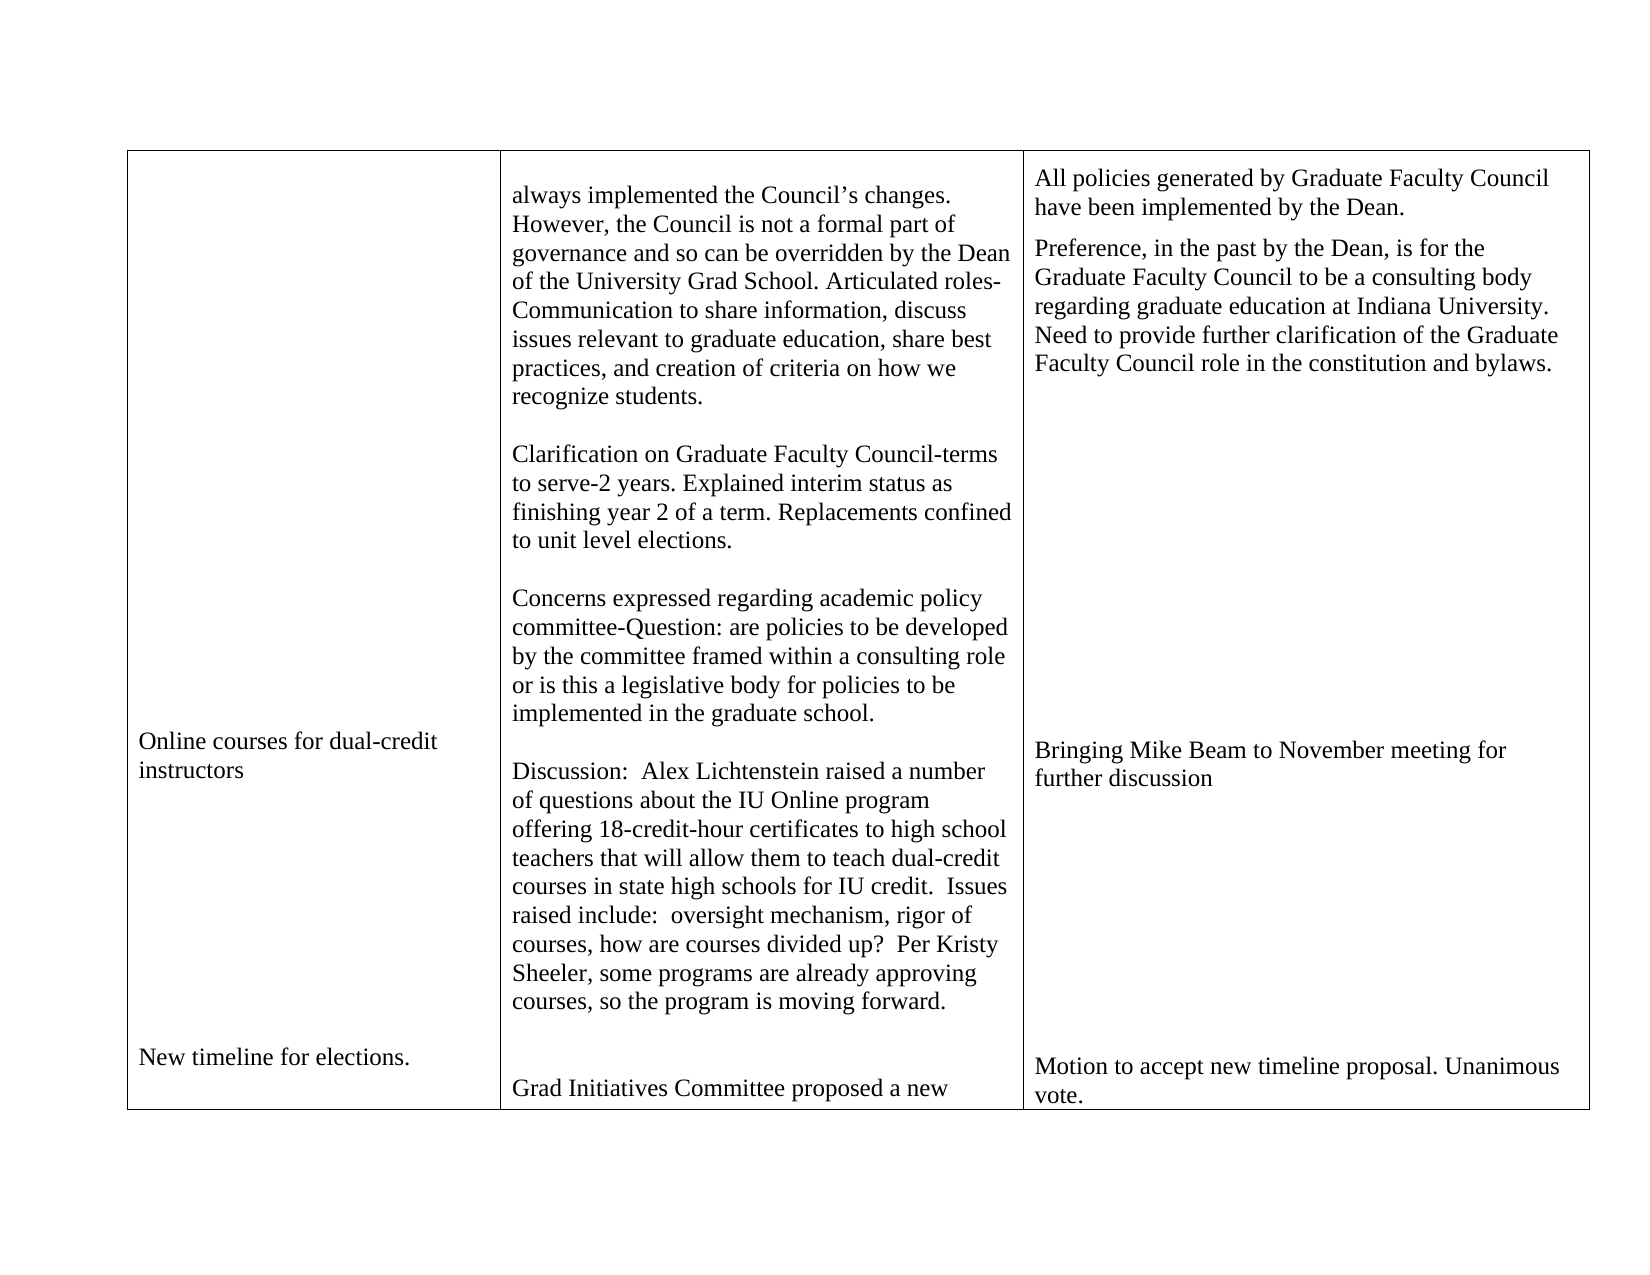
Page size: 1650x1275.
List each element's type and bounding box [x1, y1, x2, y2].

table_cell [128, 151, 500, 1108]
table_cell [1024, 151, 1589, 1108]
table_cell [501, 151, 1023, 1108]
